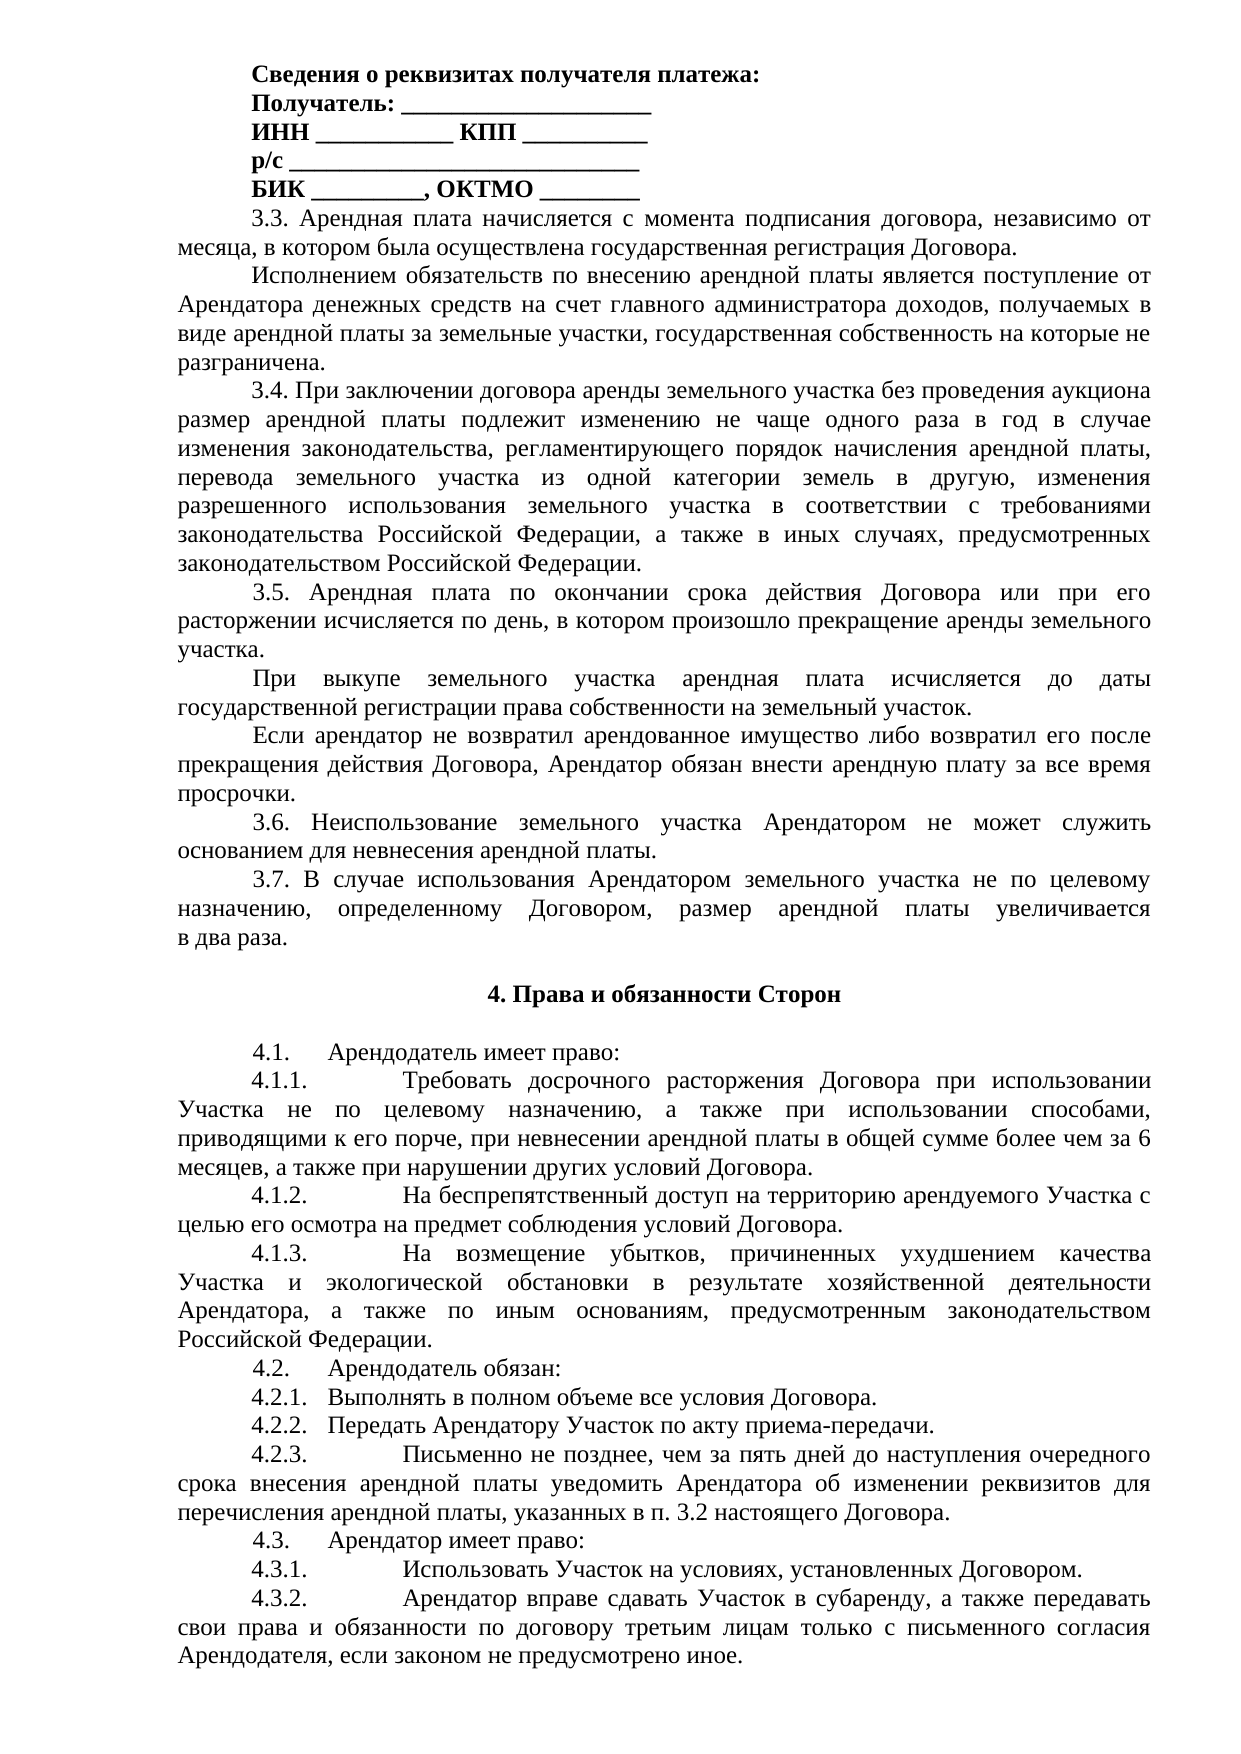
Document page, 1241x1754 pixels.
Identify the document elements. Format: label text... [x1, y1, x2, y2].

list Арендатор вправе сдавать Участок в субаренду, а также передавать свои права и обязанности по договору третьим лицам только с письменного согласия Арендодателя, если законом не предусмотрено иное. [177, 1583, 1152, 1669]
text 3.3. Арендная плата начисляется с момента подписания договора, независимо от месяца, в котором была осуществлена государственная регистрация Договора. [177, 203, 1152, 260]
text 4. Права и обязанности Сторон [177, 979, 1152, 1008]
text БИК _________, ОКТМО ________ [177, 174, 1152, 203]
text 3.6. Неиспользование земельного участка Арендатором не может служить основанием для невнесения арендной платы. [177, 807, 1152, 864]
text ИНН ___________ КПП __________ [177, 117, 1152, 145]
list Требовать досрочного расторжения Договора при использовании Участка не по целевому назначению, а также при использовании способами, приводящими к его порче, при невнесении арендной платы в общей сумме более чем за 6 месяцев, а также при нарушении других условий Договора. [177, 1065, 1152, 1180]
text 3.5. Арендная плата по окончании срока действия Договора или при его расторжении исчисляется по день, в котором произошло прекращение аренды земельного участка. [177, 577, 1152, 663]
list На возмещение убытков, причиненных ухудшением качества Участка и экологической обстановки в результате хозяйственной деятельности Арендатора, а также по иным основаниям, предусмотренным законодательством Российской Федерации. [177, 1238, 1152, 1353]
list Арендодатель имеет право: [252, 1037, 1152, 1065]
text При выкупе земельного участка арендная плата исчисляется до даты государственной регистрации права собственности на земельный участок. [177, 663, 1152, 720]
text Исполнением обязательств по внесению арендной платы является поступление от Арендатора денежных средств на счет главного администратора доходов, получаемых в виде арендной платы за земельные участки, государственная собственность на которые не разграничена. [177, 260, 1152, 375]
list Выполнять в полном объеме все условия Договора. [192, 1382, 1152, 1410]
list На беспрепятственный доступ на территорию арендуемого Участка с целью его осмотра на предмет соблюдения условий Договора. [177, 1180, 1152, 1238]
list Арендодатель обязан: [252, 1353, 1152, 1382]
list Письменно не позднее, чем за пять дней до наступления очередного срока внесения арендной платы уведомить Арендатора об изменении реквизитов для перечисления арендной платы, указанных в п. 3.2 настоящего Договора. [177, 1439, 1152, 1525]
text Сведения о реквизитах получателя платежа: [177, 59, 1152, 88]
text 3.7. В случае использования Арендатором земельного участка не по целевому назначению, определенному Договором, размер арендной платы увеличивается в два раза. [177, 864, 1152, 950]
text Если арендатор не возвратил арендованное имущество либо возвратил его после прекращения действия Договора, Арендатор обязан внести арендную плату за все время просрочки. [177, 720, 1152, 807]
text 3.4. При заключении договора аренды земельного участка без проведения аукциона размер арендной платы подлежит изменению не чаще одного раза в год в случае изменения законодательства, регламентирующего порядок начисления арендной платы, перевода земельного участка из одной категории земель в другую, изменения разрешенного использования земельного участка в соответствии с требованиями законодательства Российской Федерации, а также в иных случаях, предусмотренных законодательством Российской Федерации. [177, 375, 1152, 577]
list Арендатор имеет право: [192, 1525, 1152, 1554]
text Получатель: ____________________ [177, 88, 1152, 117]
list Использовать Участок на условиях, установленных Договором. [177, 1554, 1152, 1583]
list Передать Арендатору Участок по акту приема-передачи. [251, 1410, 1152, 1439]
text р/с ____________________________ [177, 145, 1152, 174]
